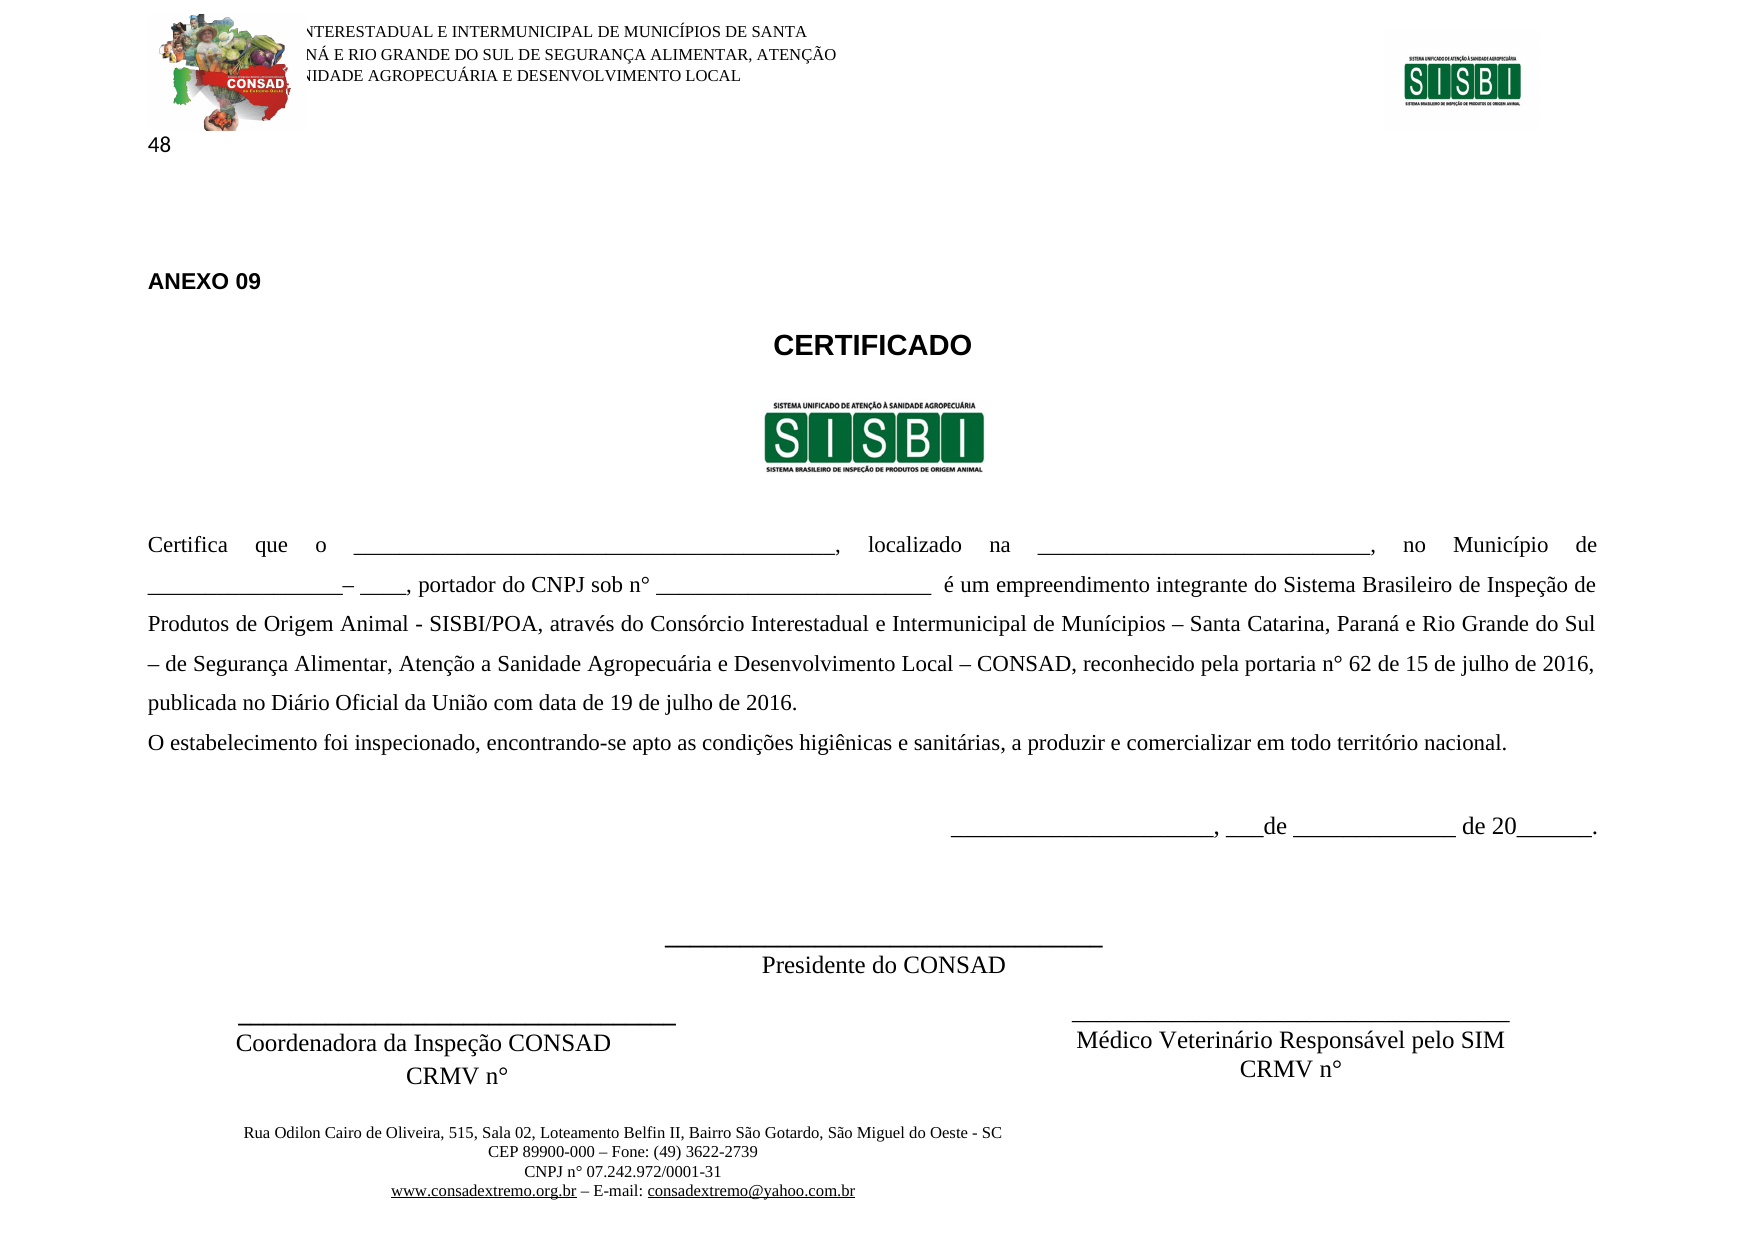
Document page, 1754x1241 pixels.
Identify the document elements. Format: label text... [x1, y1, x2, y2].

text ANEXO 09 [148, 268, 1598, 294]
picture [1383, 27, 1541, 131]
text _____________________, ___de _____________ de 20______. [148, 811, 1598, 840]
text CERTIFICADO [148, 328, 1598, 361]
text Certifica que o __________________________________________, localizado na _____________________________, no Município de _________________– ____, portador do CNPJ sob n° ________________________ é um empreendimento integrante do Sistema Brasileiro de Inspeção de Produtos de Origem Animal - SISBI/POA, através do Consórcio Interestadual e Intermunicipal de Munícipios – Santa Catarina, Paraná e Rio Grande do Sul – de Segurança Alimentar, Atenção a Sanidade Agropecuária e Desenvolvimento Local – CONSAD, reconhecido pela portaria n° 62 de 15 de julho de 2016, publicada no Diário Oficial da União com data de 19 de julho de 2016. [148, 531, 1598, 716]
text O estabelecimento foi inspecionado, encontrando-se apto as condições higiênicas e sanitárias, a produzir e comercializar em todo território nacional. [148, 729, 1598, 755]
picture [147, 14, 307, 131]
picture [724, 361, 1022, 508]
